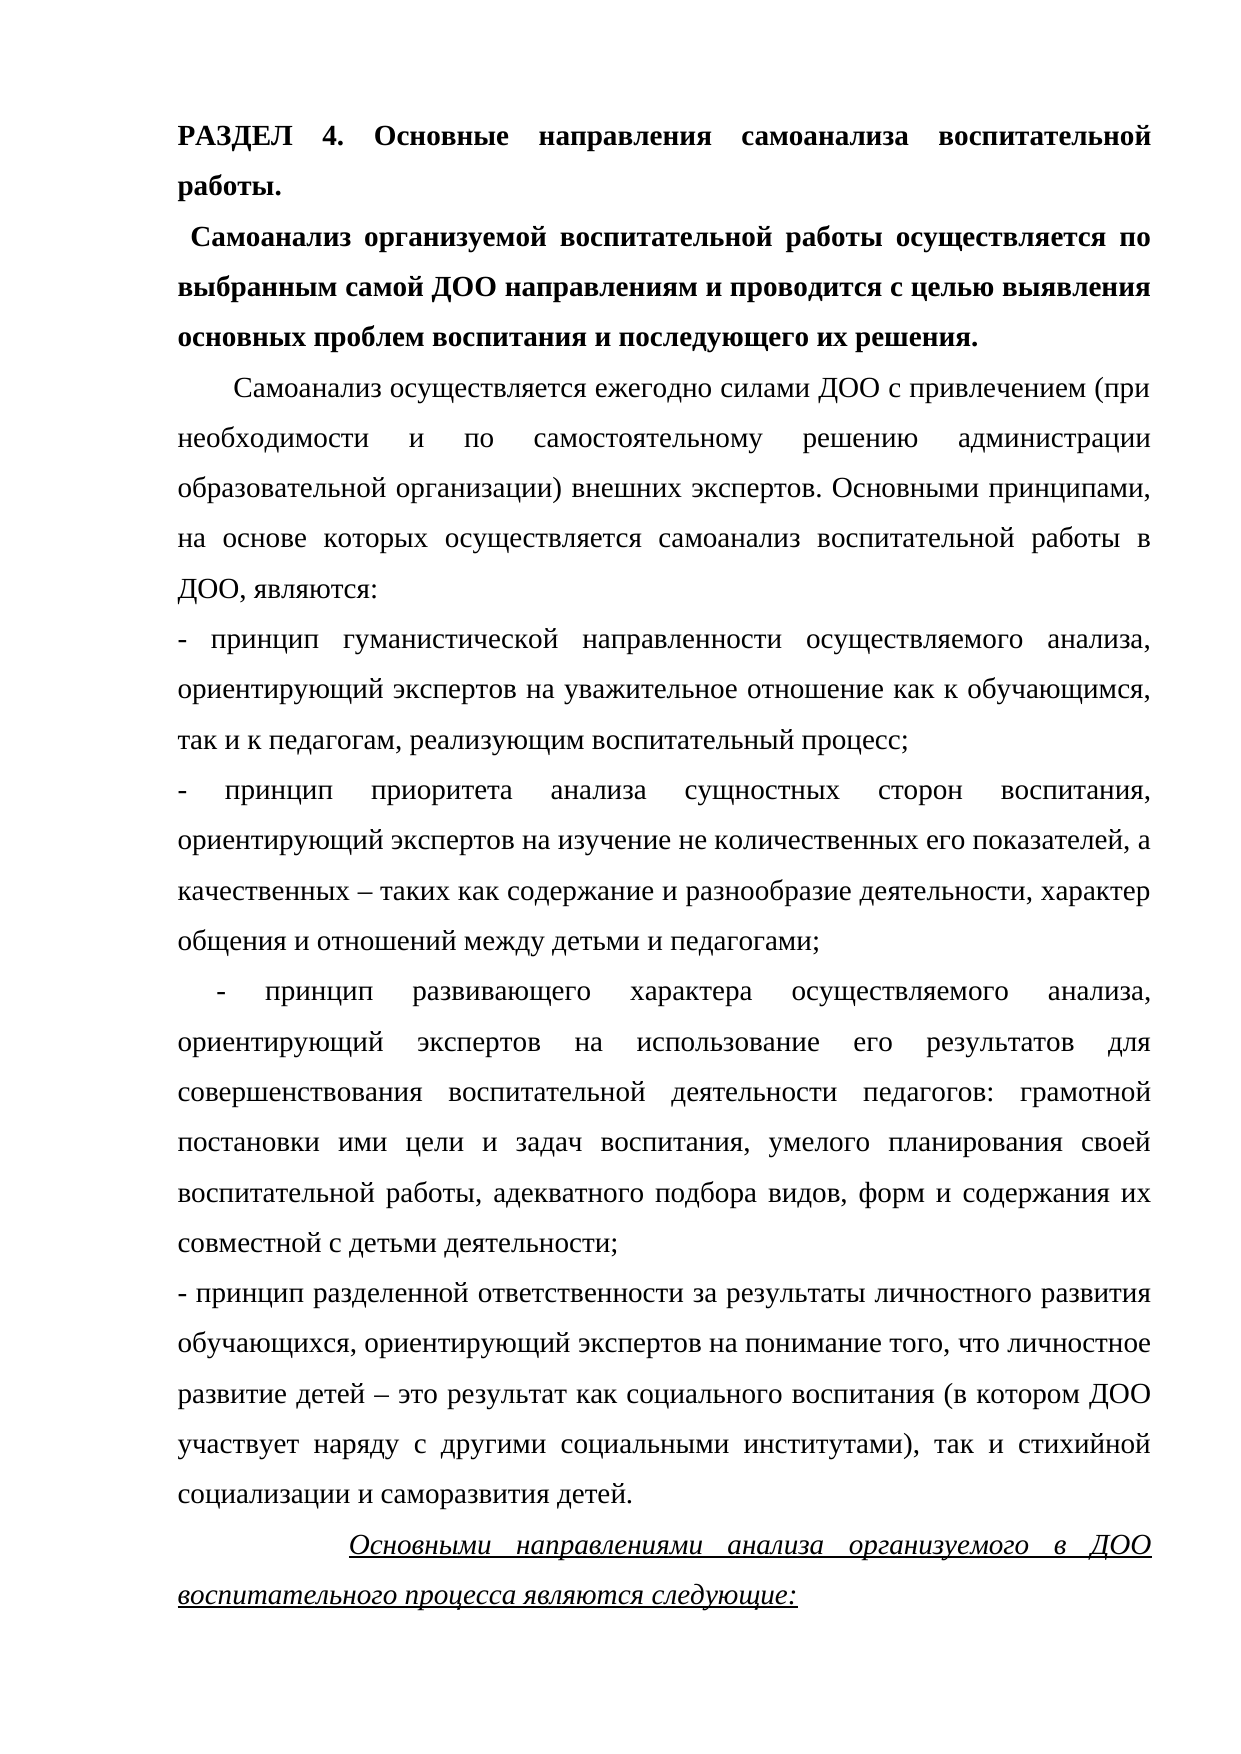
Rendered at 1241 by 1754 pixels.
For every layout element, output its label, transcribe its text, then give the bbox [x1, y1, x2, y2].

list - принцип разделенной ответственности за результаты личностного развития обучающихся, ориентирующий экспертов на понимание того, что личностное развитие детей – это результат как социального воспитания (в котором ДОО участвует наряду с другими социальными институтами), так и стихийной социализации и саморазвития детей. [177, 1275, 1152, 1510]
list Самоанализ организуемой воспитательной работы осуществляется по выбранным самой ДОО направлениям и проводится с целью выявления основных проблем воспитания и последующего их решения. [177, 219, 1152, 353]
list РАЗДЕЛ 4. Основные направления самоанализа воспитательной работы. [177, 118, 1152, 202]
list Самоанализ осуществляется ежегодно силами ДОО с привлечением (при необходимости и по самостоятельному решению администрации образовательной организации) внешних экспертов. Основными принципами, на основе которых осуществляется самоанализ воспитательной работы в ДОО, являются: [177, 370, 1152, 604]
list - принцип гуманистической направленности осуществляемого анализа, ориентирующий экспертов на уважительное отношение как к обучающимся, так и к педагогам, реализующим воспитательный процесс; [177, 621, 1152, 755]
list - принцип приоритета анализа сущностных сторон воспитания, ориентирующий экспертов на изучение не количественных его показателей, а качественных – таких как содержание и разнообразие деятельности, характер общения и отношений между детьми и педагогами; [177, 772, 1152, 957]
list Основными направлениями анализа организуемого в ДОО воспитательного процесса являются следующие: [177, 1527, 1152, 1611]
list - принцип развивающего характера осуществляемого анализа, ориентирующий экспертов на использование его результатов для совершенствования воспитательной деятельности педагогов: грамотной постановки ими цели и задач воспитания, умелого планирования своей воспитательной работы, адекватного подбора видов, форм и содержания их совместной с детьми деятельности; [177, 973, 1152, 1258]
